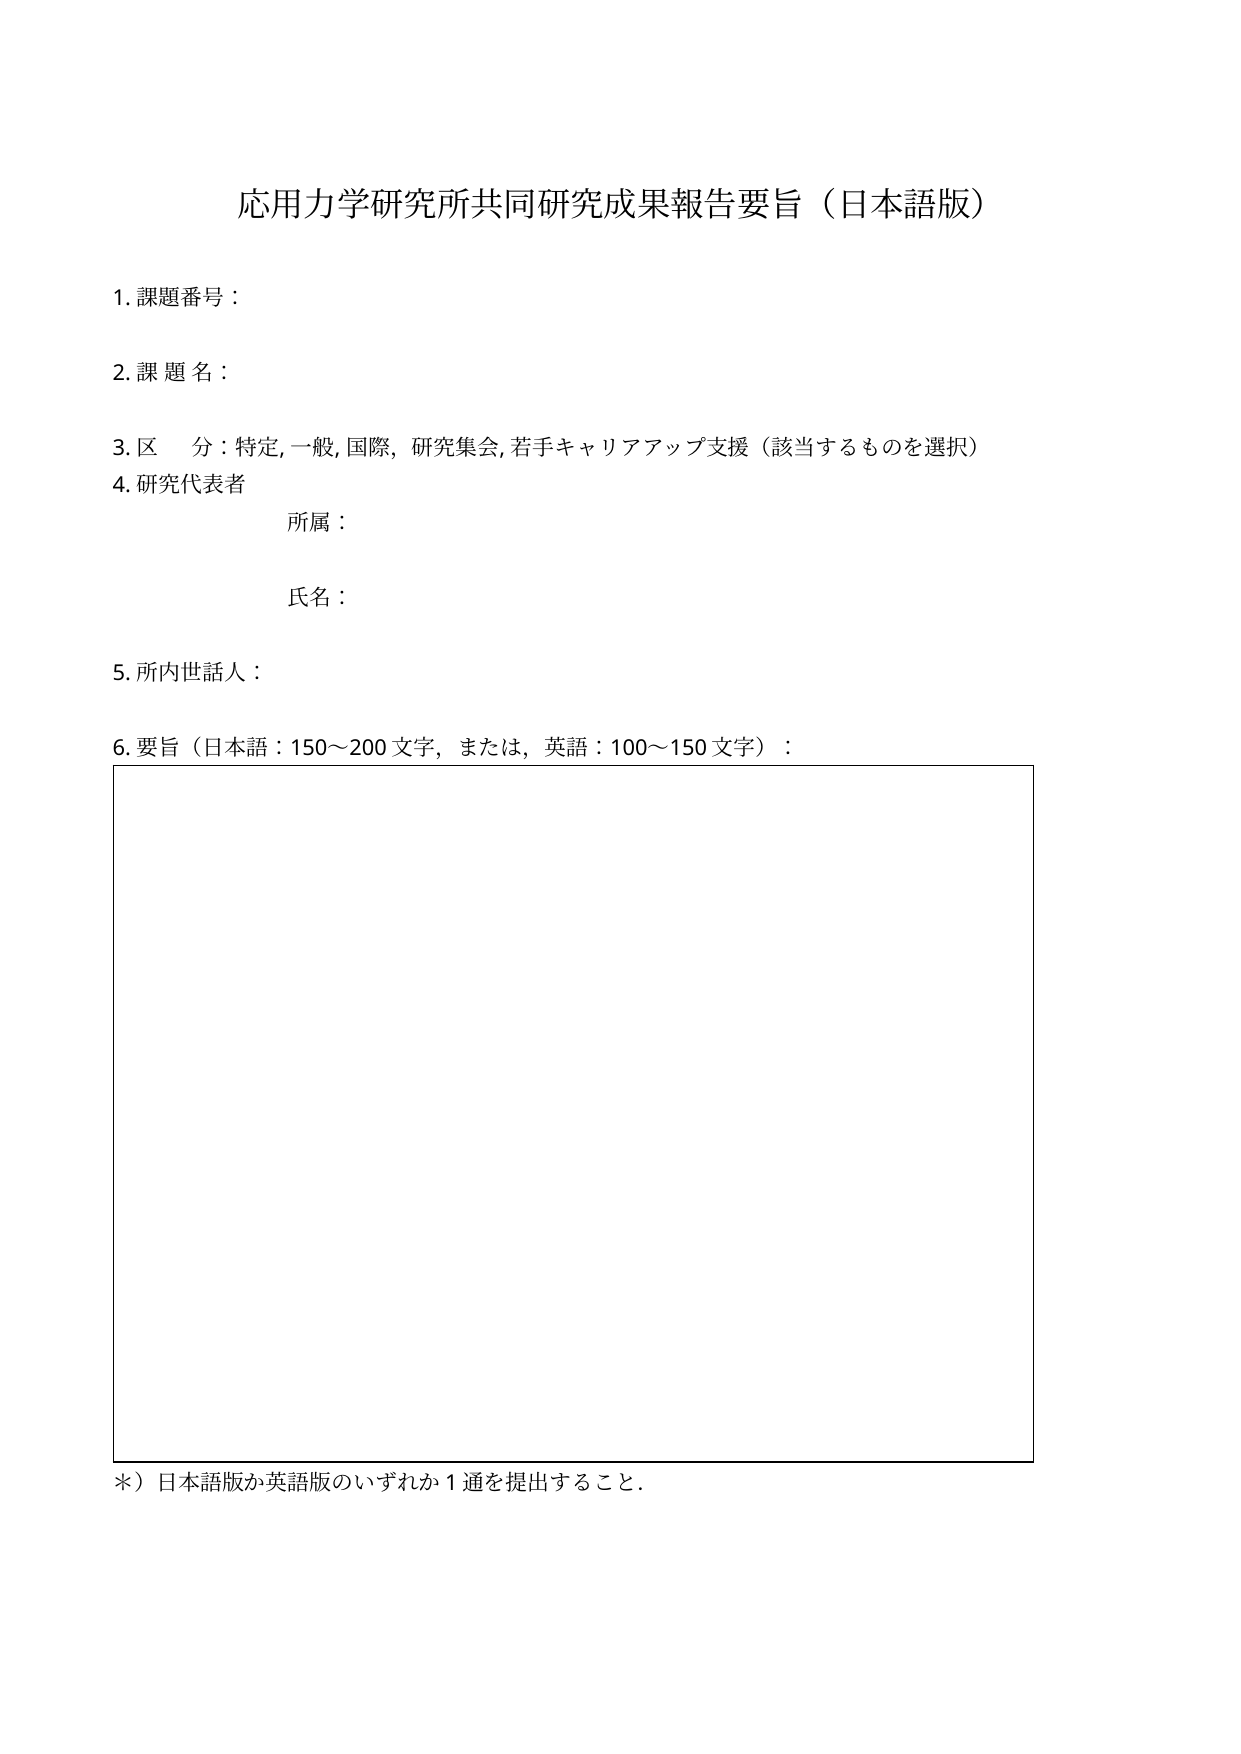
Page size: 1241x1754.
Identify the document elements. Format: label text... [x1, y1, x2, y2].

text 応用力学研究所共同研究成果報告要旨（日本語版） [112, 164, 1128, 239]
text 1. 課題番号： [112, 277, 1128, 314]
text 所属： [200, 502, 1128, 539]
text 5. 所内世話人： [112, 652, 1128, 689]
text 6. 要旨（日本語：150～200文字，または，英語：100～150文字）： [112, 727, 1128, 764]
text 3. 区 分：特定, 一般, 国際，研究集会, 若手キャリアアップ支援（該当するものを選択） [112, 427, 1128, 464]
text 氏名： [200, 577, 1128, 614]
table_header [114, 766, 1033, 1461]
text ＊）日本語版か英語版のいずれか1通を提出すること． [112, 1462, 1128, 1500]
text 2. 課 題 名： [112, 352, 1128, 389]
text 4. 研究代表者 [112, 464, 1128, 502]
